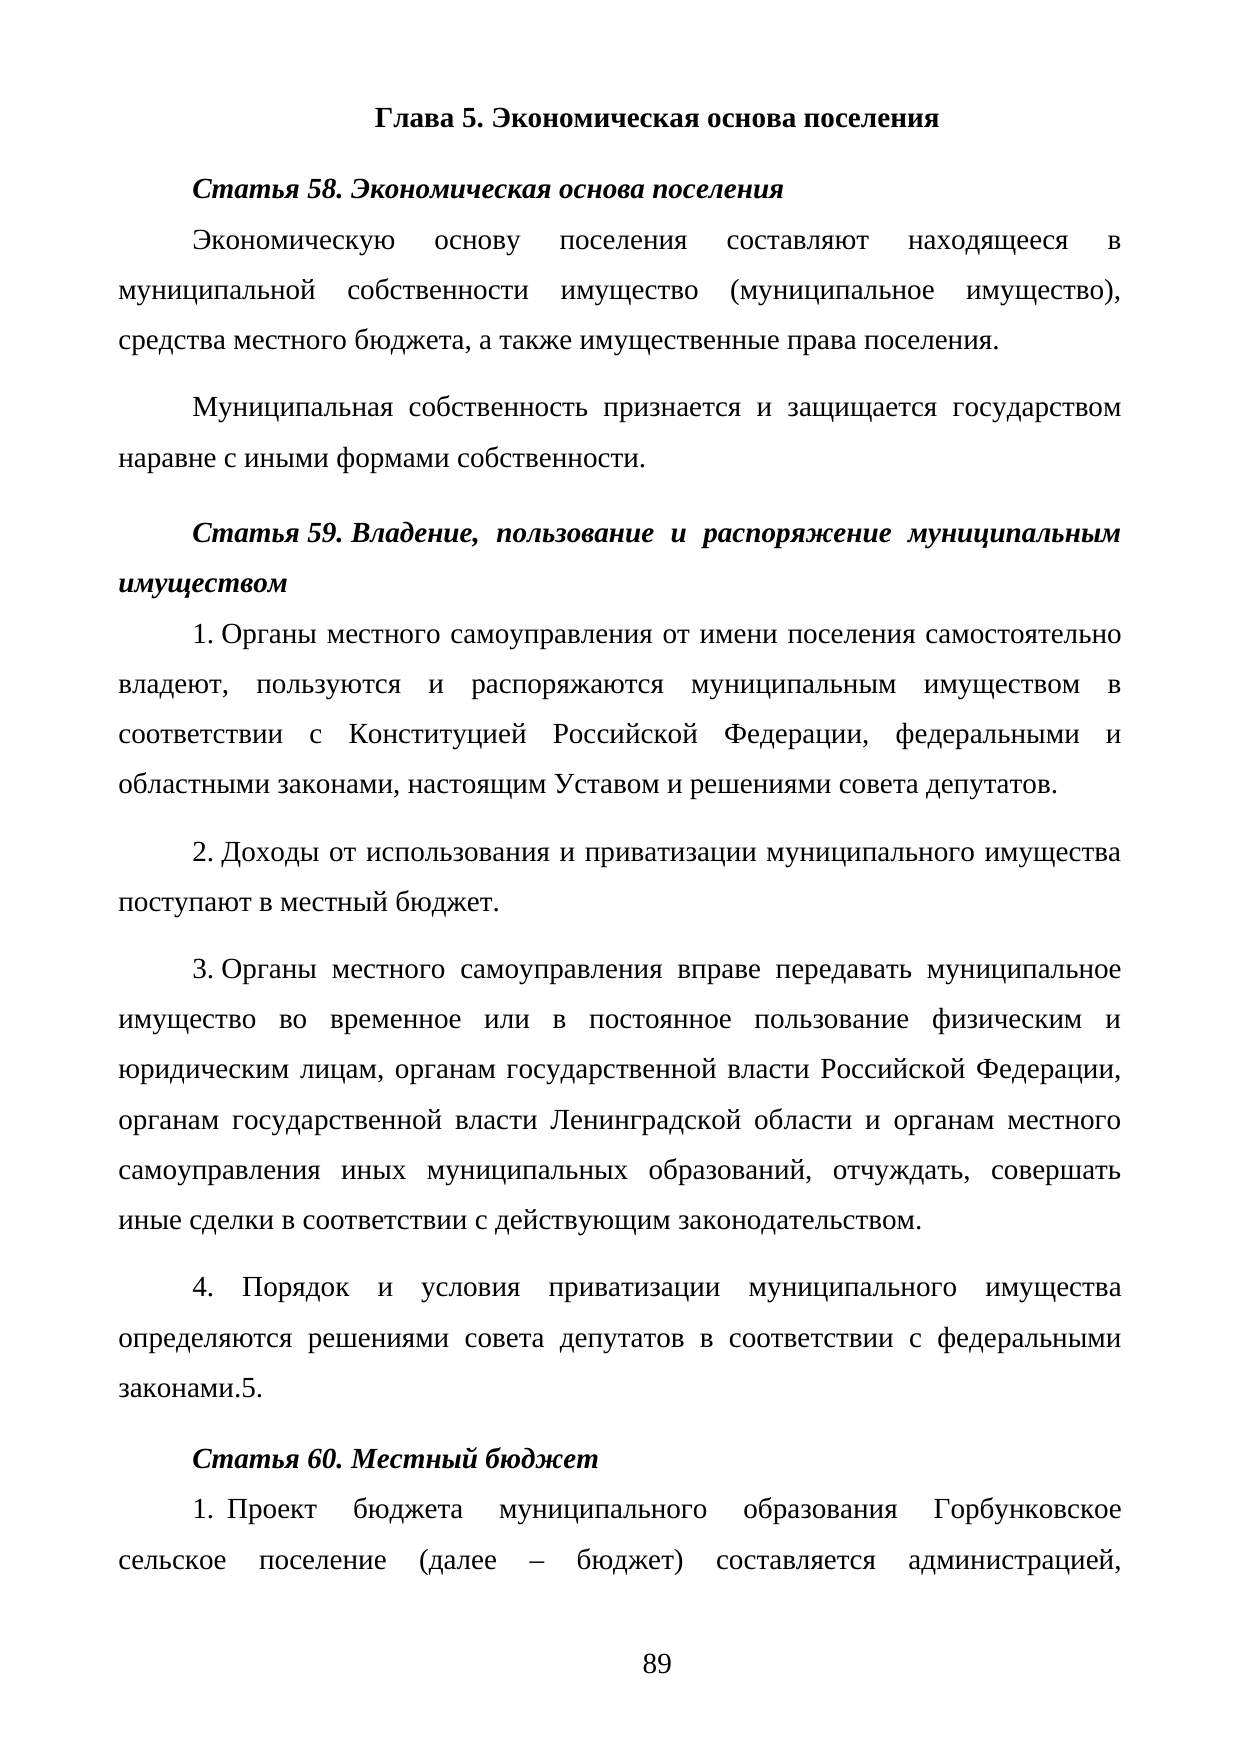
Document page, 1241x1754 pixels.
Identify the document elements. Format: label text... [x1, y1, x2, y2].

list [118, 1492, 1122, 1575]
text 4. Порядок и условия приватизации муниципального имущества определяются решениями совета депутатов в соответствии с федеральными законами.5. [118, 1269, 1122, 1404]
text Экономическую основу поселения составляют находящееся в муниципальной собственности имущество (муниципальное имущество), средства местного бюджета, а также имущественные права поселения. [118, 222, 1122, 356]
text 3. Органы местного самоуправления вправе передавать муниципальное имущество во временное или в постоянное пользование физическим и юридическим лицам, органам государственной власти Российской Федерации, органам государственной власти Ленинградской области и органам местного самоуправления иных муниципальных образований, отчуждать, совершать иные сделки в соответствии с действующим законодательством. [118, 951, 1122, 1236]
text Муниципальная собственность признается и защищается государством наравне с иными формами собственности. [118, 389, 1122, 473]
text 2. Доходы от использования и приватизации муниципального имущества поступают в местный бюджет. [118, 834, 1122, 917]
subtitle Статья 59. Владение, пользование и распоряжение муниципальным имуществом [118, 515, 1122, 599]
subtitle Глава 5. Экономическая основа поселения [118, 100, 1122, 134]
text 1. Органы местного самоуправления от имени поселения самостоятельно владеют, пользуются и распоряжаются муниципальным имуществом в соответствии с Конституцией Российской Федерации, федеральными и областными законами, настоящим Уставом и решениями совета депутатов. [118, 616, 1122, 800]
subtitle Статья 58. Экономическая основа поселения [118, 172, 1122, 205]
subtitle Статья 60. Местный бюджет [118, 1441, 1122, 1475]
